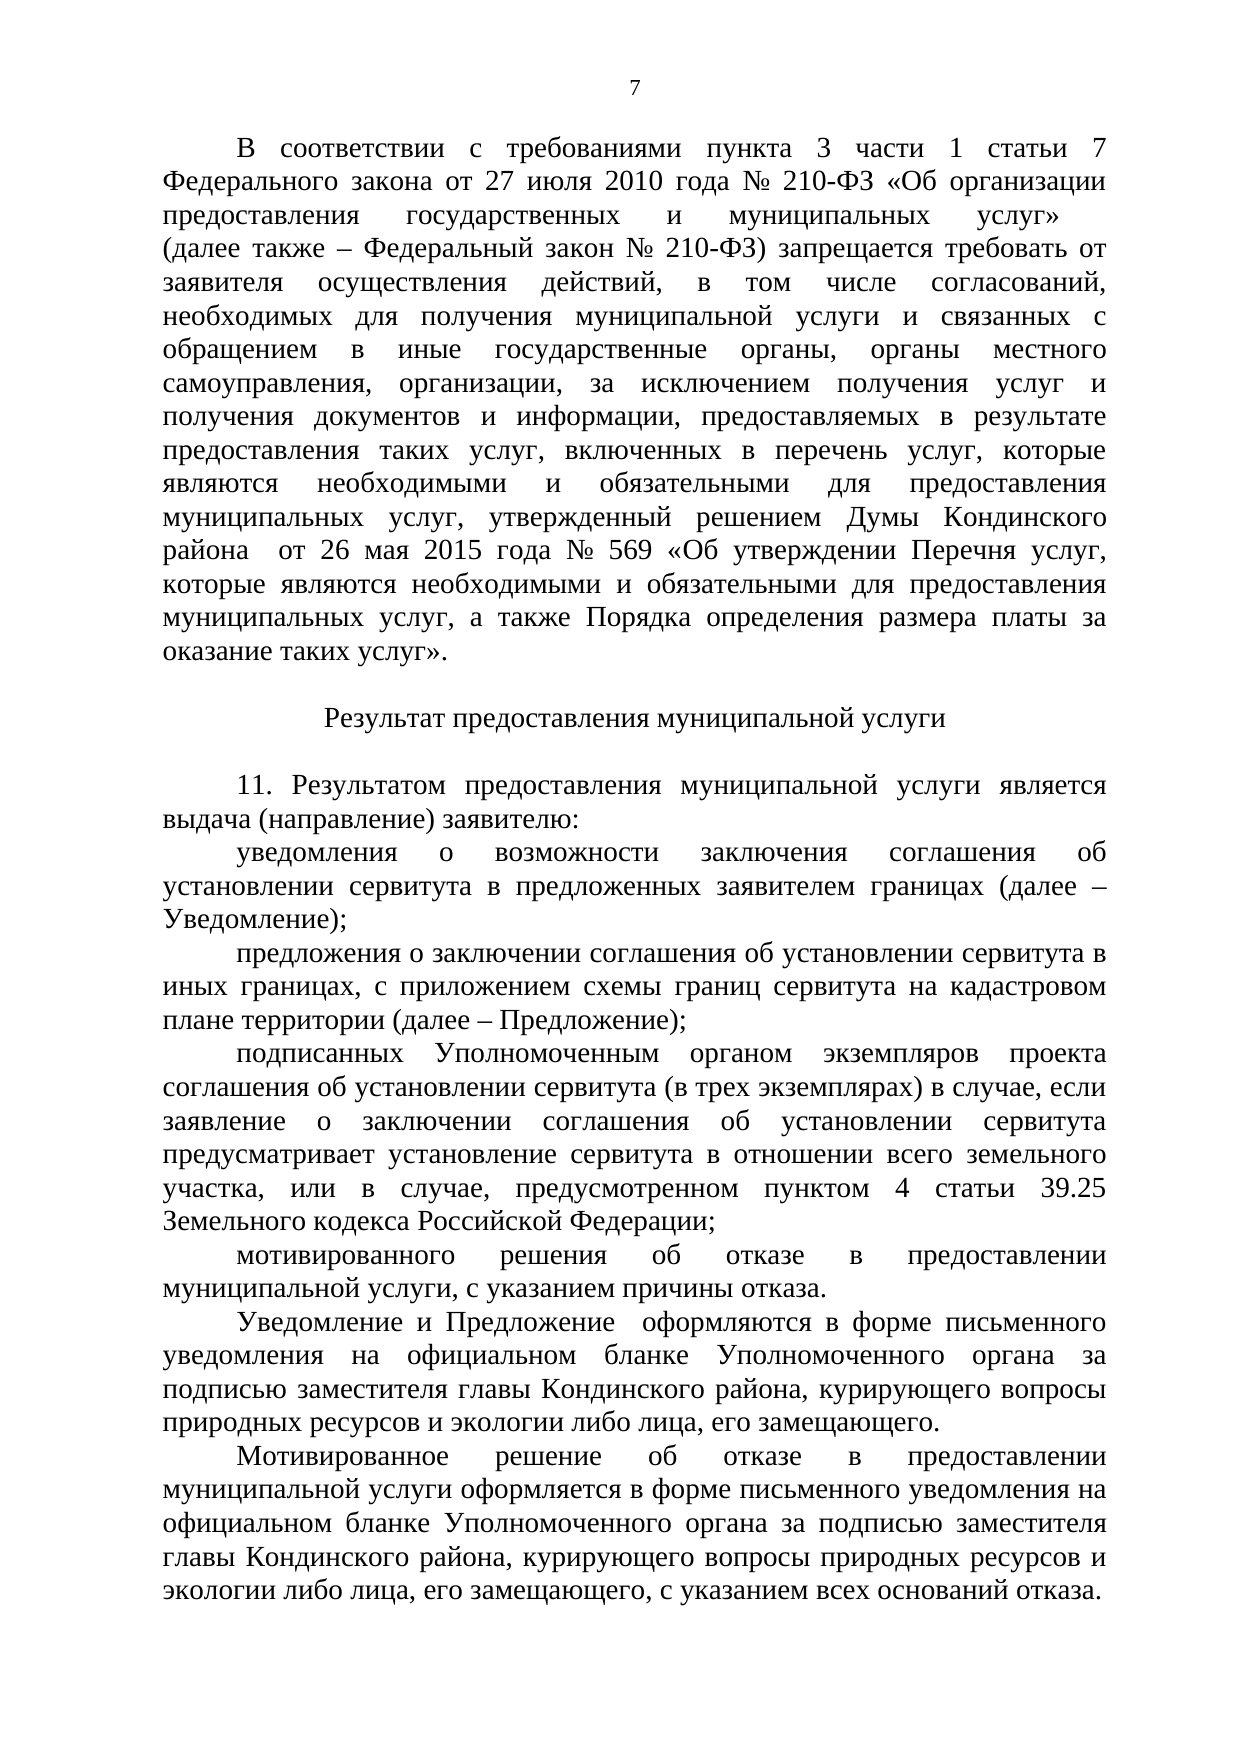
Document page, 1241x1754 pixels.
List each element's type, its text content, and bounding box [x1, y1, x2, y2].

text мотивированного решения об отказе в предоставлении муниципальной услуги, с указанием причины отказа. [162, 1237, 1107, 1304]
text предложения о заключении соглашения об установлении сервитута в иных границах, с приложением схемы границ сервитута на кадастровом плане территории (далее – Предложение); [162, 935, 1107, 1036]
text В соответствии с требованиями пункта 3 части 1 статьи 7 Федерального закона от 27 июля 2010 года № 210-ФЗ «Об организации предоставления государственных и муниципальных услуг» (далее также – Федеральный закон № 210-ФЗ) запрещается требовать от заявителя осуществления действий, в том числе согласований, необходимых для получения муниципальной услуги и связанных с обращением в иные государственные органы, органы местного самоуправления, организации, за исключением получения услуг и получения документов и информации, предоставляемых в результате предоставления таких услуг, включенных в перечень услуг, которые являются необходимыми и обязательными для предоставления муниципальных услуг, утвержденный решением Думы Кондинского района от 26 мая 2015 года № 569 «Об утверждении Перечня услуг, которые являются необходимыми и обязательными для предоставления муниципальных услуг, а также Порядка определения размера платы за оказание таких услуг». [162, 130, 1107, 667]
text Мотивированное решение об отказе в предоставлении муниципальной услуги оформляется в форме письменного уведомления на официальном бланке Уполномоченного органа за подписью заместителя главы Кондинского района, курирующего вопросы природных ресурсов и экологии либо лица, его замещающего, с указанием всех оснований отказа. [162, 1438, 1107, 1606]
text уведомления о возможности заключения соглашения об установлении сервитута в предложенных заявителем границах (далее – Уведомление); [162, 834, 1107, 935]
text Уведомление и Предложение оформляются в форме письменного уведомления на официальном бланке Уполномоченного органа за подписью заместителя главы Кондинского района, курирующего вопросы природных ресурсов и экологии либо лица, его замещающего. [162, 1304, 1107, 1438]
text Результат предоставления муниципальной услуги [162, 700, 1107, 734]
text 11. Результатом предоставления муниципальной услуги является выдача (направление) заявителю: [162, 767, 1107, 834]
text подписанных Уполномоченным органом экземпляров проекта соглашения об установлении сервитута (в трех экземплярах) в случае, если заявление о заключении соглашения об установлении сервитута предусматривает установление сервитута в отношении всего земельного участка, или в случае, предусмотренном пунктом 4 статьи 39.25 Земельного кодекса Российской Федерации; [162, 1036, 1107, 1237]
